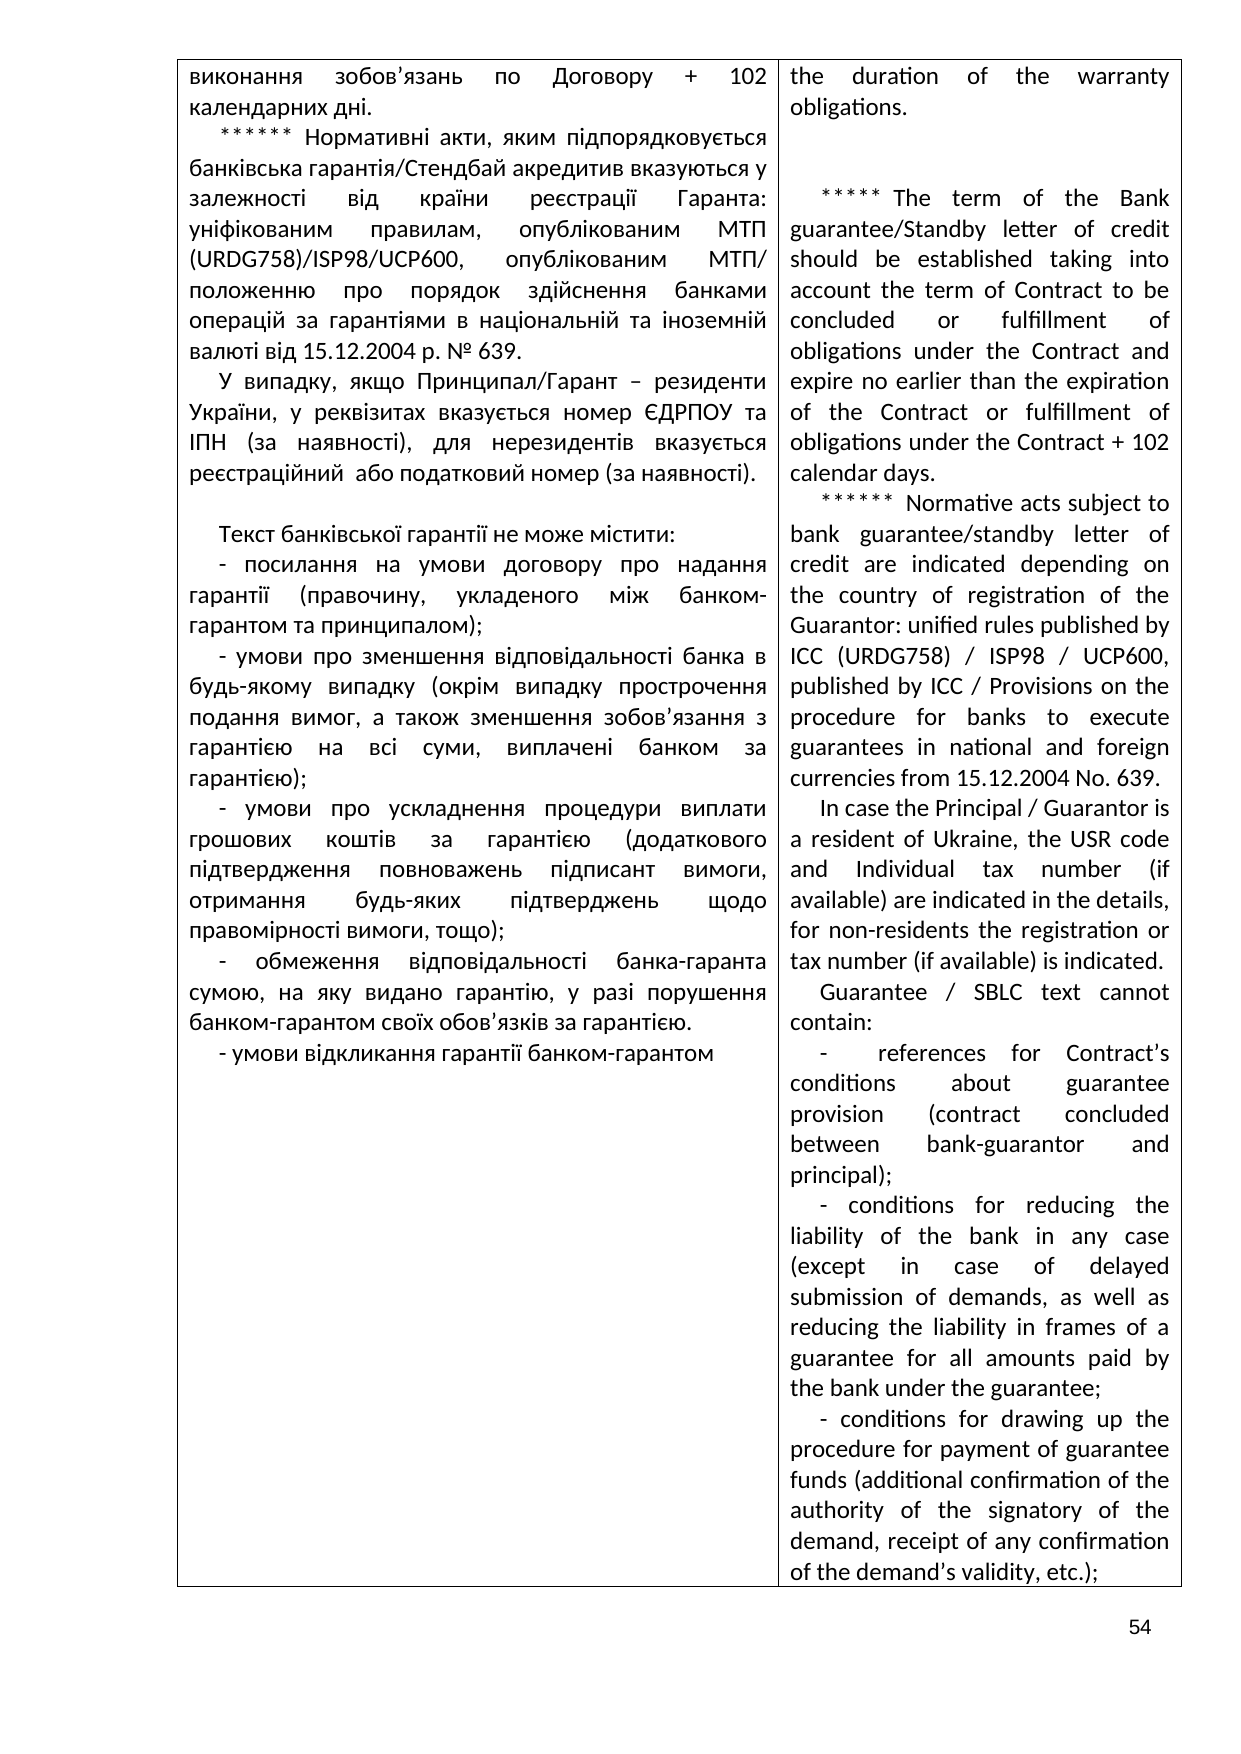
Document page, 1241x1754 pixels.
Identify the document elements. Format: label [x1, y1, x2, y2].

table_cell [178, 60, 778, 1586]
table_cell [779, 60, 1181, 1586]
